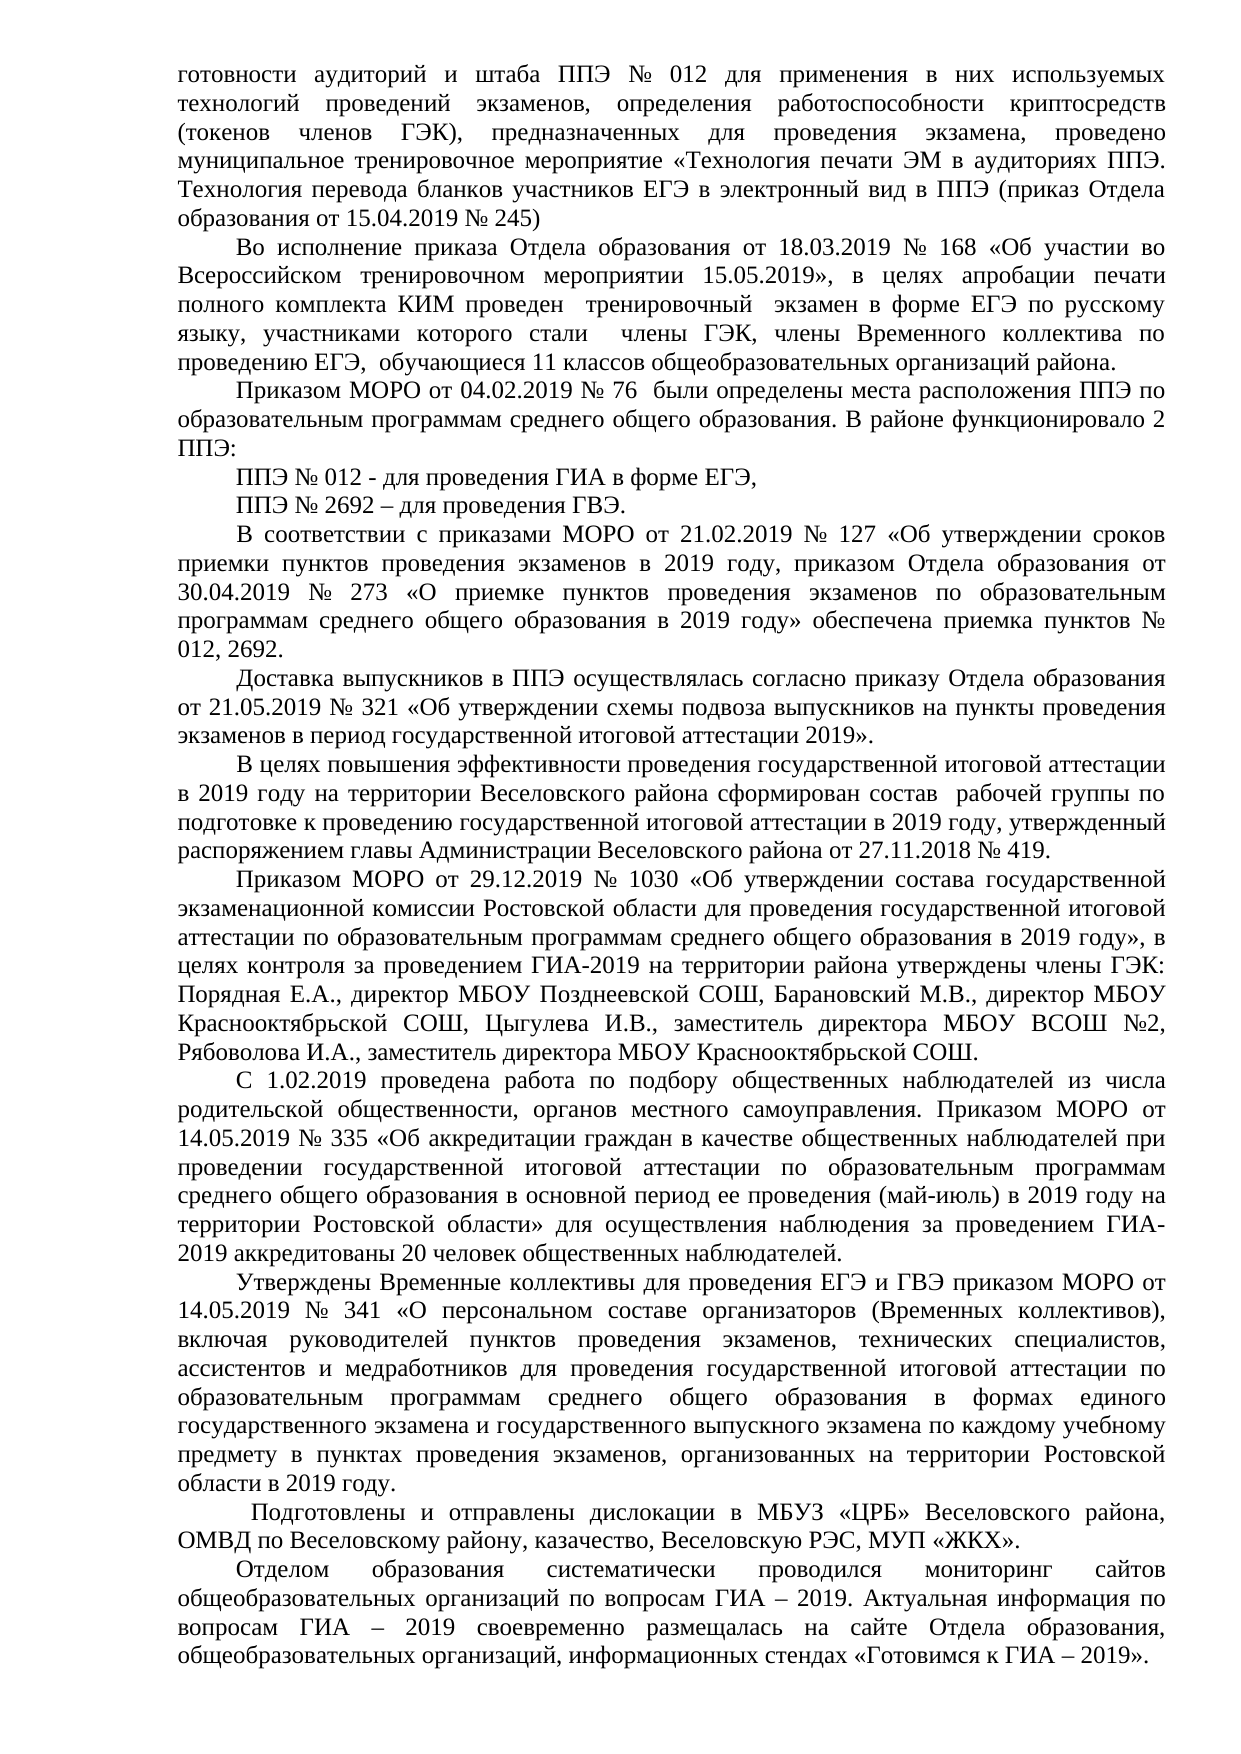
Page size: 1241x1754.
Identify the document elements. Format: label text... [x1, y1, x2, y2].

text Во исполнение приказа Отдела образования от 18.03.2019 № 168 «Об участии во Всероссийском тренировочном мероприятии 15.05.2019», в целях апробации печати полного комплекта КИМ проведен тренировочный экзамен в форме ЕГЭ по русскому языку, участниками которого стали члены ГЭК, члены Временного коллектива по проведению ЕГЭ, обучающиеся 11 классов общеобразовательных организаций района. [177, 232, 1167, 375]
text Доставка выпускников в ППЭ осуществлялась согласно приказу Отдела образования от 21.05.2019 № 321 «Об утверждении схемы подвоза выпускников на пункты проведения экзаменов в период государственной итоговой аттестации 2019». [177, 663, 1167, 749]
text Приказом МОРО от 29.12.2019 № 1030 «Об утверждении состава государственной экзаменационной комиссии Ростовской области для проведения государственной итоговой аттестации по образовательным программам среднего общего образования в 2019 году», в целях контроля за проведением ГИА-2019 на территории района утверждены члены ГЭК: Порядная Е.А., директор МБОУ Позднеевской СОШ, Барановский М.В., директор МБОУ Краснооктябрьской СОШ, Цыгулева И.В., заместитель директора МБОУ ВСОШ №2, Рябоволова И.А., заместитель директора МБОУ Краснооктябрьской СОШ. [177, 864, 1167, 1065]
text Утверждены Временные коллективы для проведения ЕГЭ и ГВЭ приказом МОРО от 14.05.2019 № 341 «О персональном составе организаторов (Временных коллективов), включая руководителей пунктов проведения экзаменов, технических специалистов, ассистентов и медработников для проведения государственной итоговой аттестации по образовательным программам среднего общего образования в формах единого государственного экзамена и государственного выпускного экзамена по каждому учебному предмету в пунктах проведения экзаменов, организованных на территории Ростовской области в 2019 году. [177, 1267, 1167, 1497]
text Отделом образования систематически проводился мониторинг сайтов общеобразовательных организаций по вопросам ГИА – 2019. Актуальная информация по вопросам ГИА – 2019 своевременно размещалась на сайте Отдела образования, общеобразовательных организаций, информационных стендах «Готовимся к ГИА – 2019». [177, 1554, 1167, 1669]
text В соответствии с приказами МОРО от 21.02.2019 № 127 «Об утверждении сроков приемки пунктов проведения экзаменов в 2019 году, приказом Отдела образования от 30.04.2019 № 273 «О приемке пунктов проведения экзаменов по образовательным программам среднего общего образования в 2019 году» обеспечена приемка пунктов № 012, 2692. [177, 519, 1167, 663]
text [177, 59, 1167, 232]
text Подготовлены и отправлены дислокации в МБУЗ «ЦРБ» Веселовского района, ОМВД по Веселовскому району, казачество, Веселовскую РЭС, МУП «ЖКХ». [177, 1497, 1167, 1554]
text Приказом МОРО от 04.02.2019 № 76 были определены места расположения ППЭ по образовательным программам среднего общего образования. В районе функционировало 2 ППЭ: [177, 375, 1167, 462]
text ППЭ № 2692 – для проведения ГВЭ. [177, 490, 1167, 519]
text С 1.02.2019 проведена работа по подбору общественных наблюдателей из числа родительской общественности, органов местного самоуправления. Приказом МОРО от 14.05.2019 № 335 «Об аккредитации граждан в качестве общественных наблюдателей при проведении государственной итоговой аттестации по образовательным программам среднего общего образования в основной период ее проведения (май-июль) в 2019 году на территории Ростовской области» для осуществления наблюдения за проведением ГИА-2019 аккредитованы 20 человек общественных наблюдателей. [177, 1065, 1167, 1267]
text В целях повышения эффективности проведения государственной итоговой аттестации в 2019 году на территории Веселовского района сформирован состав рабочей группы по подготовке к проведению государственной итоговой аттестации в 2019 году, утвержденный распоряжением главы Администрации Веселовского района от 27.11.2018 № 419. [177, 749, 1167, 864]
text ППЭ № 012 - для проведения ГИА в форме ЕГЭ, [177, 462, 1167, 490]
